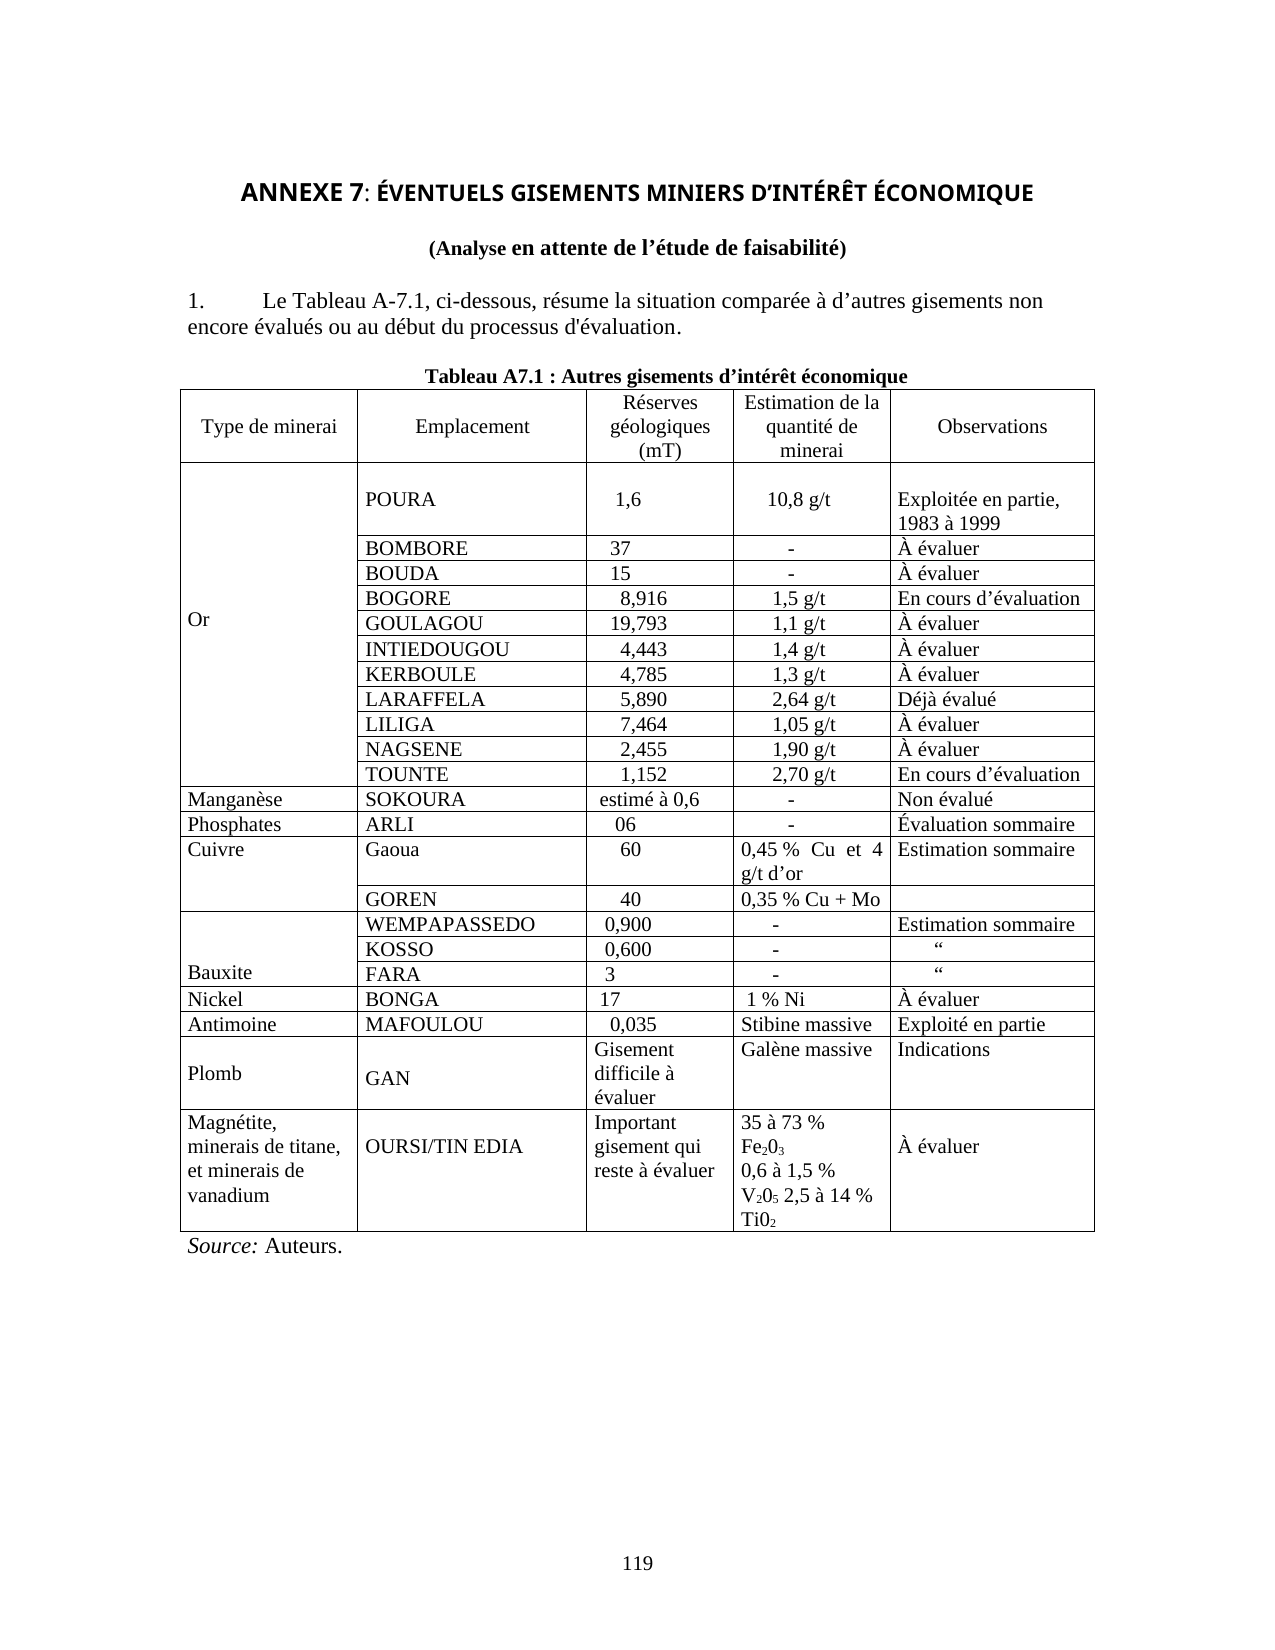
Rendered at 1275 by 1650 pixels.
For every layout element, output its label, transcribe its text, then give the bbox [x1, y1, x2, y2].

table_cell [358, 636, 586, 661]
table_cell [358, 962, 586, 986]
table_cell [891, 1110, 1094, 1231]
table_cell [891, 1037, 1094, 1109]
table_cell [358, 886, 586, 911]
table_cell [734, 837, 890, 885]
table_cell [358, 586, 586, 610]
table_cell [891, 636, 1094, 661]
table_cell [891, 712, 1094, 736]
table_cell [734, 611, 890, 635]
text (Analyse en attente de l’étude de faisabilité) [187, 234, 1087, 260]
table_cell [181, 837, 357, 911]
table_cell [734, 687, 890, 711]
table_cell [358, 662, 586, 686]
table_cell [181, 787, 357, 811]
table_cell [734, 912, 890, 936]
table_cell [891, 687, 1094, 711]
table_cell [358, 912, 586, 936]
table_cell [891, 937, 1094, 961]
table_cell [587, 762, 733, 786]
text Source: Auteurs. [187, 1232, 1087, 1258]
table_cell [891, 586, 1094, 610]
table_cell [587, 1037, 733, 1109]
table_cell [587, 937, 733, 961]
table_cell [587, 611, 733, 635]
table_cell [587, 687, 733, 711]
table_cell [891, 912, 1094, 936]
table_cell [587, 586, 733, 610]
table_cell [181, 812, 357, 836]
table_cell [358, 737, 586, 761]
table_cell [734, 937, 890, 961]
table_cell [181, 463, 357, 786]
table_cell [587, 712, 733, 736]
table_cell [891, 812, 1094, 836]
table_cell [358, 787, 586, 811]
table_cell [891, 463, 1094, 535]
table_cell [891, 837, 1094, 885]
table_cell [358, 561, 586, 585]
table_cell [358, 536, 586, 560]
text Tableau A7.1 : Autres gisements d’intérêt économique [187, 364, 1087, 388]
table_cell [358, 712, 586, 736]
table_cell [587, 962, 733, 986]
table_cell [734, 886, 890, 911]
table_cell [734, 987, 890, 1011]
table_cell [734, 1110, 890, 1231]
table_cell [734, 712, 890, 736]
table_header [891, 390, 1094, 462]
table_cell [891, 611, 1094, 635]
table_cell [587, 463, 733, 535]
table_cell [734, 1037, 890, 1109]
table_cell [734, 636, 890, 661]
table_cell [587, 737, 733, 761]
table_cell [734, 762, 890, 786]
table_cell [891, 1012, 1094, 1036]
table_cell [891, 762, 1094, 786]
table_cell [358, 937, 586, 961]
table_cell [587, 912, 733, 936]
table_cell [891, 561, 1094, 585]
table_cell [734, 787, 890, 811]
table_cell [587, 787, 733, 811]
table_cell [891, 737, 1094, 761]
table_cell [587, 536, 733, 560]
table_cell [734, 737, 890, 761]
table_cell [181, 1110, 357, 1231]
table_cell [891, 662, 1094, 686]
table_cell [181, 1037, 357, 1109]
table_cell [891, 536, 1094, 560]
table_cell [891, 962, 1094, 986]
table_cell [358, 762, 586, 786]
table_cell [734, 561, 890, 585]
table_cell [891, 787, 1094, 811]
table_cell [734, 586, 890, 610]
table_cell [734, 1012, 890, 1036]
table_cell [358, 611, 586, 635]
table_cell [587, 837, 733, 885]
subtitle Annexe 7: Éventuels gisements miniers d’intÉrêt Économique [187, 175, 1087, 209]
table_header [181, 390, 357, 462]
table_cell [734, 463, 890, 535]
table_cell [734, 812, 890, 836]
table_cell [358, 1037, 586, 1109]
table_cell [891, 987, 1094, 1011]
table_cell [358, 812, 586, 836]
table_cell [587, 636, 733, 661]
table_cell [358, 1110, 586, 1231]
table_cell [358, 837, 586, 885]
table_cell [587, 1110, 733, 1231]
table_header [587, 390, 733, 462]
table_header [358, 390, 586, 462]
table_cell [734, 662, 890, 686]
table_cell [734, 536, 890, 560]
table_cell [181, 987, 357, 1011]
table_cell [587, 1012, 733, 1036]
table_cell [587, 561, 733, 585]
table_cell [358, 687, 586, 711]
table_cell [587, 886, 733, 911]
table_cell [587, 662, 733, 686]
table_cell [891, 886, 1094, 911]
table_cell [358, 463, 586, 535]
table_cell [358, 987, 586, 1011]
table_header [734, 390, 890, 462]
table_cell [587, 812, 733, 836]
text Le Tableau A-7.1, ci-dessous, résume la situation comparée à d’autres gisements non encore évalués ou au début du processus d'évaluation. [187, 287, 1087, 339]
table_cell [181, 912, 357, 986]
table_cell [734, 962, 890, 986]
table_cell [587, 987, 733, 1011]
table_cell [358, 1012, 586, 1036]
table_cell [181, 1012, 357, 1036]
